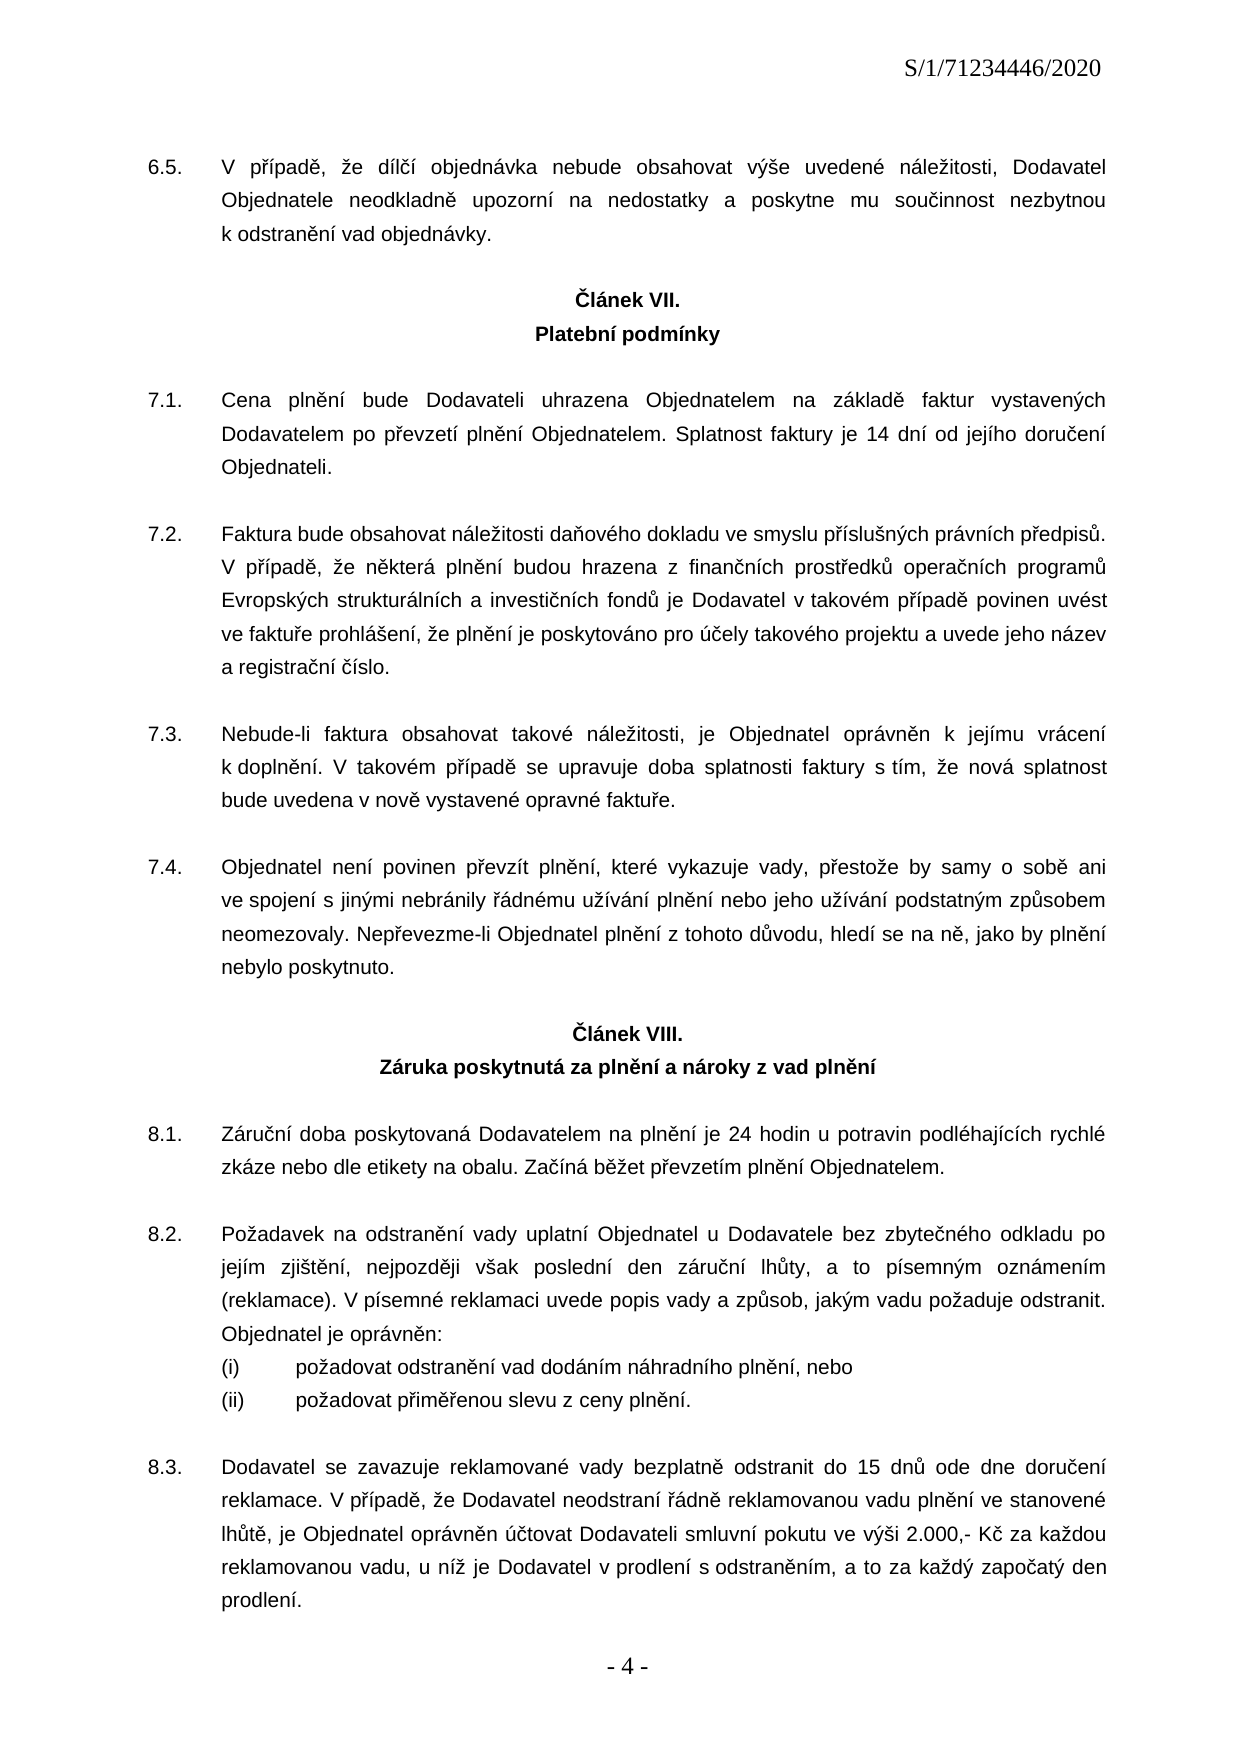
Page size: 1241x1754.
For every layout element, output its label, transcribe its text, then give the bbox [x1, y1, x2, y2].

text Článek VIII. [148, 1014, 1107, 1048]
text Platební podmínky [148, 314, 1107, 348]
text (i) požadovat odstranění vad dodáním náhradního plnění, nebo [221, 1348, 1107, 1381]
text (ii) požadovat přiměřenou slevu z ceny plnění. [221, 1381, 1107, 1414]
text Článek VII. [148, 281, 1107, 314]
text 8.1. Záruční doba poskytovaná Dodavatelem na plnění je 24 hodin u potravin podléhajících rychlé zkáze nebo dle etikety na obalu. Začíná běžet převzetím plnění Objednatelem. [148, 1114, 1107, 1181]
text Záruka poskytnutá za plnění a nároky z vad plnění [148, 1048, 1107, 1081]
text 7.2. Faktura bude obsahovat náležitosti daňového dokladu ve smyslu příslušných právních předpisů. V případě, že některá plnění budou hrazena z finančních prostředků operačních programů Evropských strukturálních a investičních fondů je Dodavatel v takovém případě povinen uvést ve faktuře prohlášení, že plnění je poskytováno pro účely takového projektu a uvede jeho název a registrační číslo. [148, 514, 1107, 681]
text 7.3. Nebude-li faktura obsahovat takové náležitosti, je Objednatel oprávněn k jejímu vrácení k doplnění. V takovém případě se upravuje doba splatnosti faktury s tím, že nová splatnost bude uvedena v nově vystavené opravné faktuře. [148, 714, 1107, 814]
text 7.4. Objednatel není povinen převzít plnění, které vykazuje vady, přestože by samy o sobě ani ve spojení s jinými nebránily řádnému užívání plnění nebo jeho užívání podstatným způsobem neomezovaly. Nepřevezme-li Objednatel plnění z tohoto důvodu, hledí se na ně, jako by plnění nebylo poskytnuto. [148, 848, 1107, 981]
text 8.3. Dodavatel se zavazuje reklamované vady bezplatně odstranit do 15 dnů ode dne doručení reklamace. V případě, že Dodavatel neodstraní řádně reklamovanou vadu plnění ve stanovené lhůtě, je Objednatel oprávněn účtovat Dodavateli smluvní pokutu ve výši 2.000,- Kč za každou reklamovanou vadu, u níž je Dodavatel v prodlení s odstraněním, a to za každý započatý den prodlení. [148, 1448, 1107, 1614]
text 6.5. V případě, že dílčí objednávka nebude obsahovat výše uvedené náležitosti, Dodavatel Objednatele neodkladně upozorní na nedostatky a poskytne mu součinnost nezbytnou k odstranění vad objednávky. [148, 148, 1107, 248]
text 8.2. Požadavek na odstranění vady uplatní Objednatel u Dodavatele bez zbytečného odkladu po jejím zjištění, nejpozději však poslední den záruční lhůty, a to písemným oznámením (reklamace). V písemné reklamaci uvede popis vady a způsob, jakým vadu požaduje odstranit. Objednatel je oprávněn: [148, 1214, 1107, 1348]
text 7.1. Cena plnění bude Dodavateli uhrazena Objednatelem na základě faktur vystavených Dodavatelem po převzetí plnění Objednatelem. Splatnost faktury je 14 dní od jejího doručení Objednateli. [148, 381, 1107, 481]
